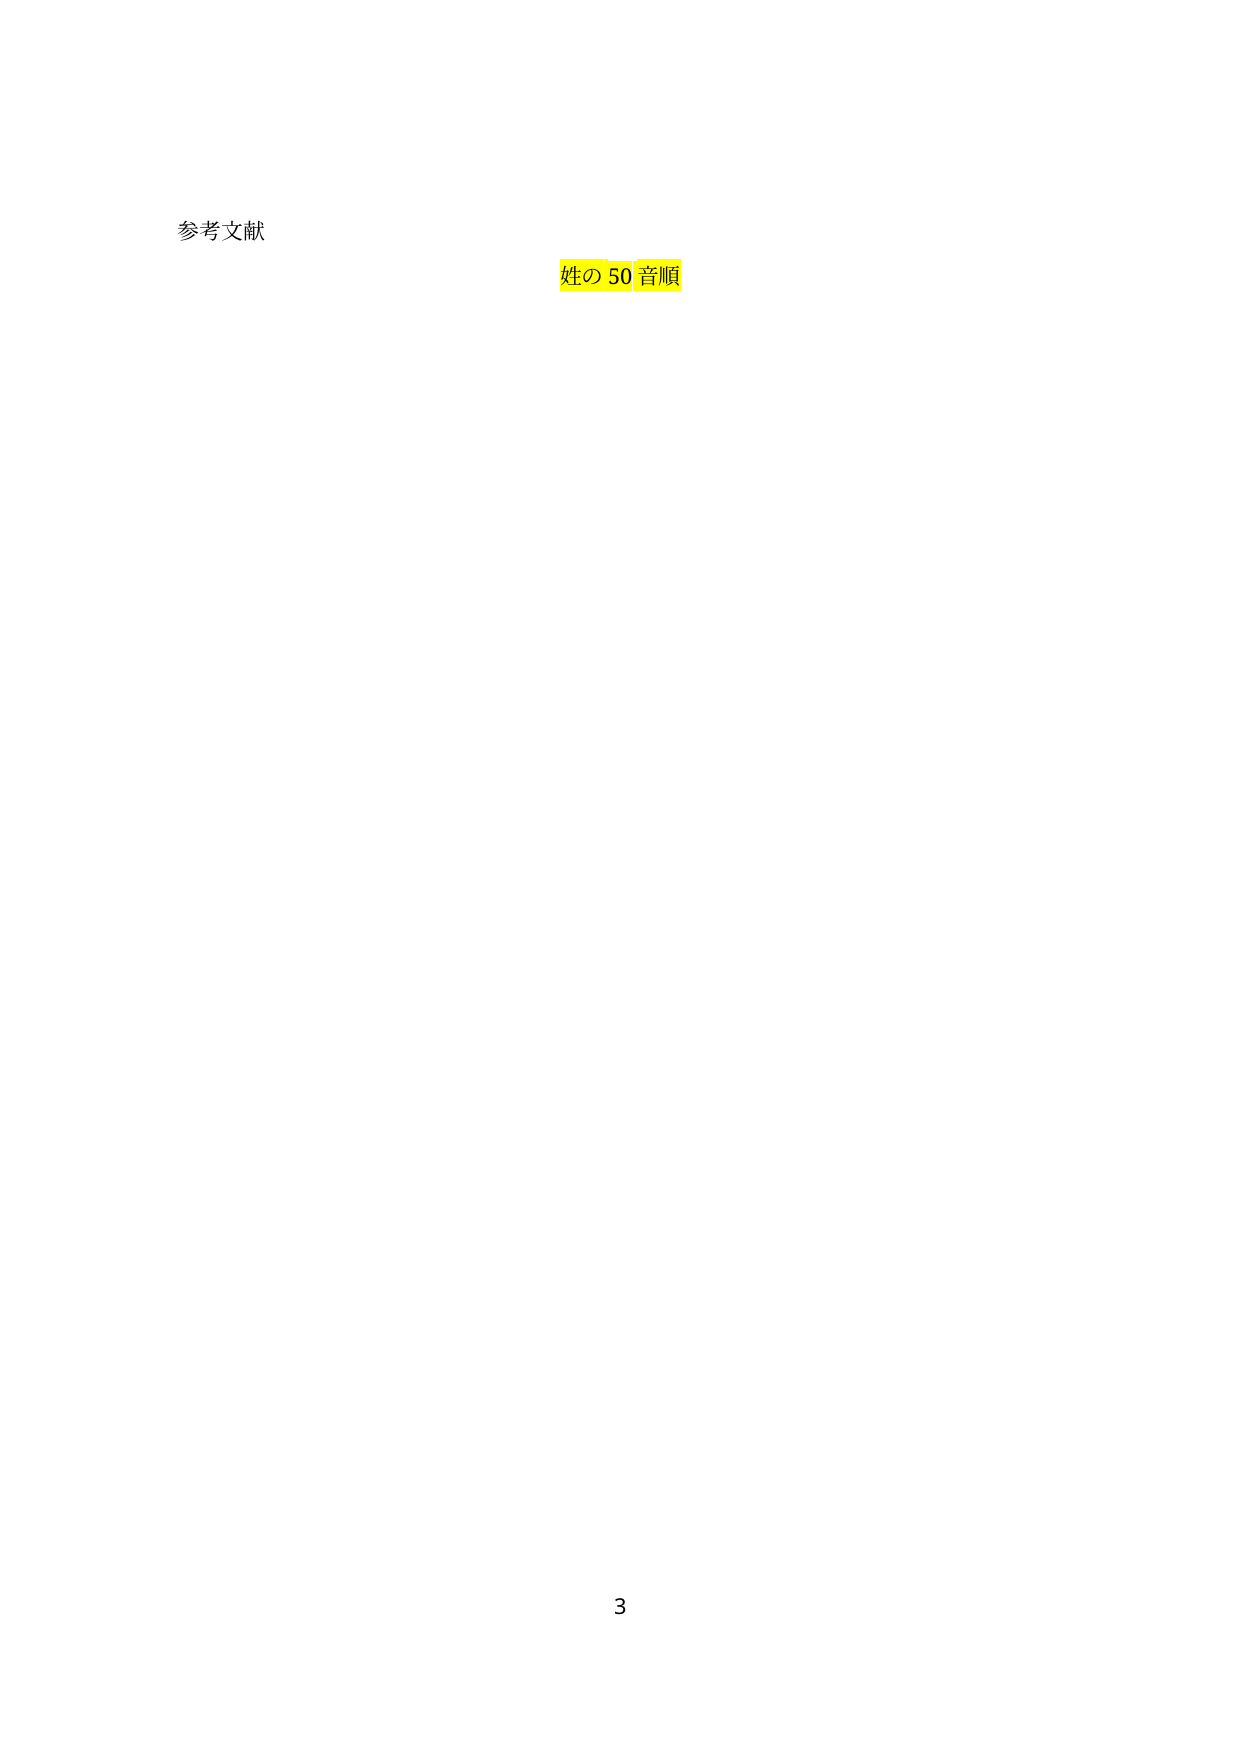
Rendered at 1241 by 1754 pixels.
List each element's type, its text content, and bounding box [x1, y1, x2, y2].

text 参考文献 [177, 207, 1063, 252]
text 姓の50音順 [177, 252, 1063, 298]
